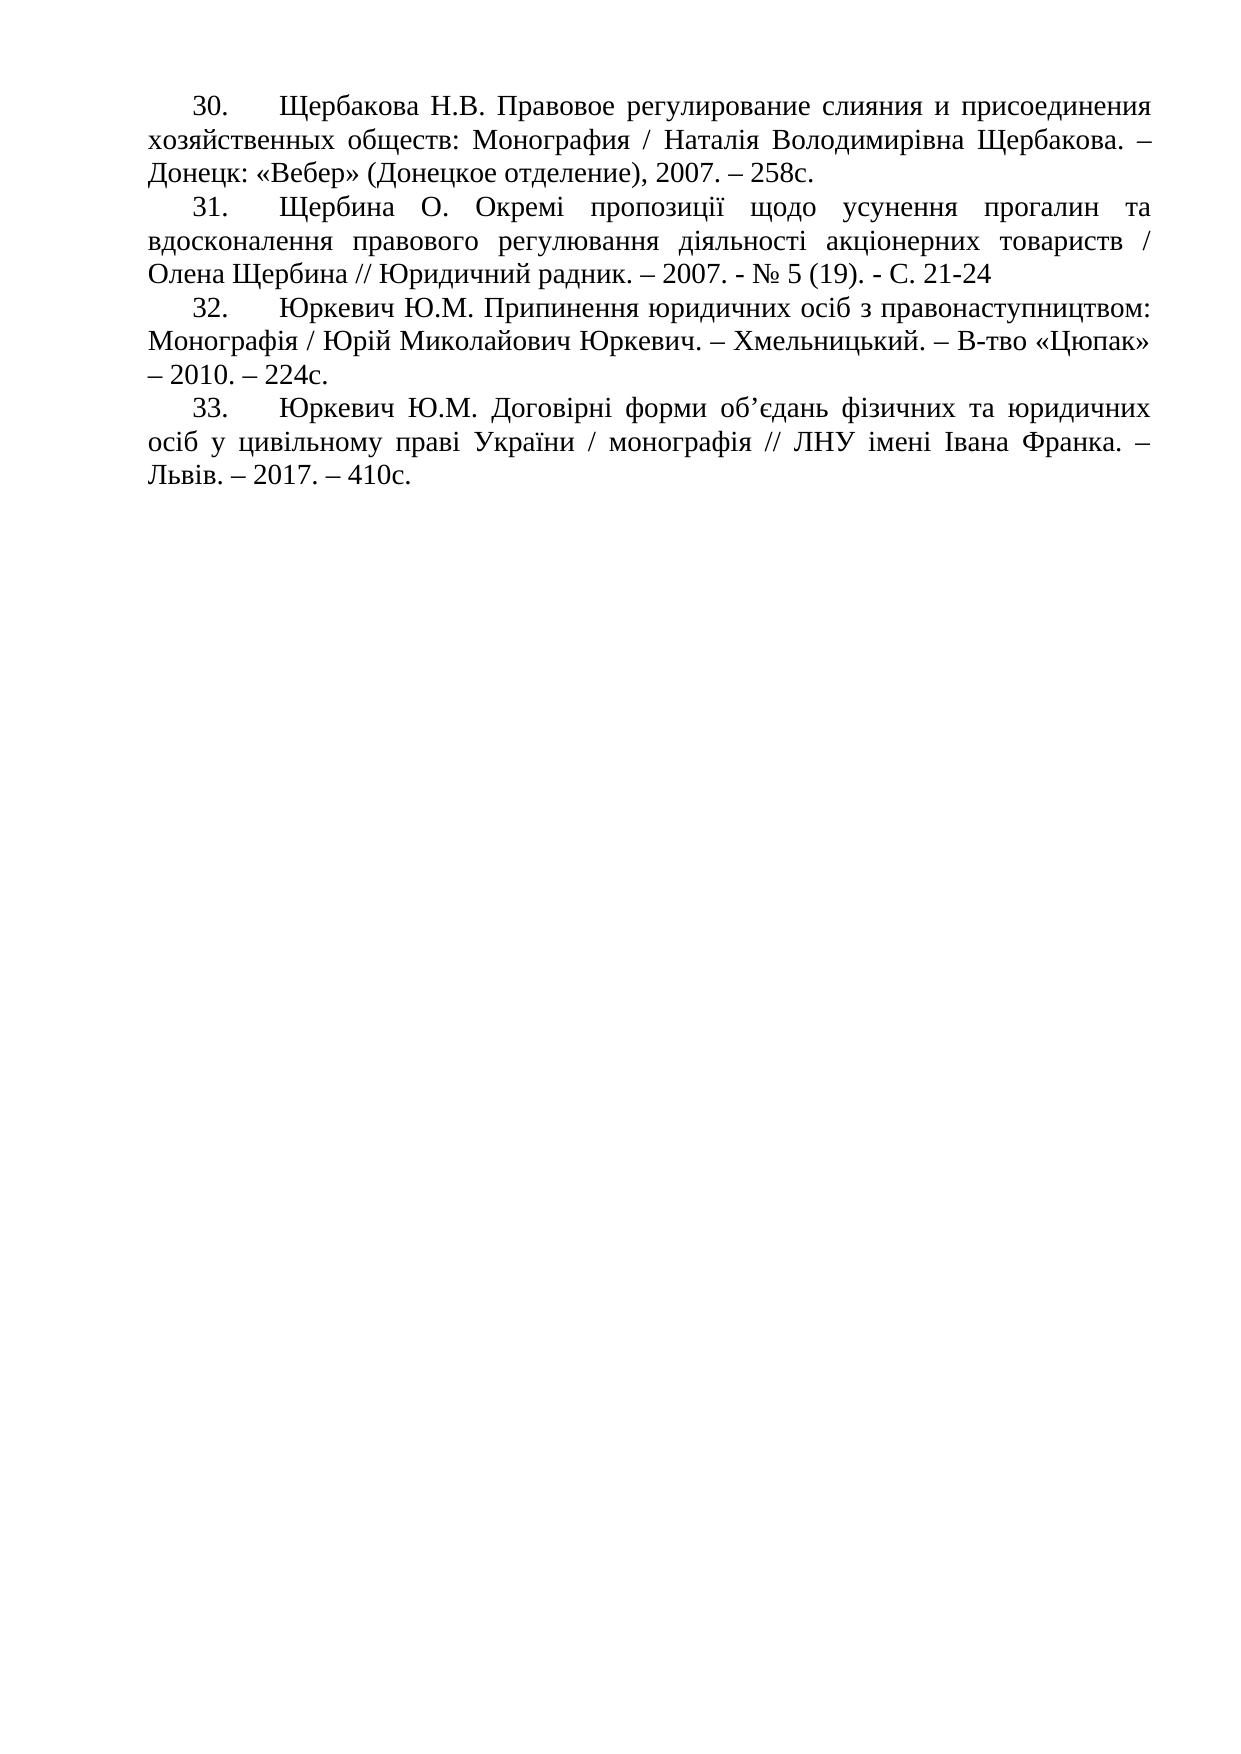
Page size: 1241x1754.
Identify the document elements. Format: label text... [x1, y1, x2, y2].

list Юркевич Ю.М. Припинення юридичних осіб з правонаступництвом: Монографія / Юрій Миколайович Юркевич. – Хмельницький. – В-тво «Цюпак» – 2010. – 224с. [148, 290, 1152, 390]
list Щербакова Н.В. Правовое регулирование слияния и присоединения хозяйственных обществ: Монография / Наталія Володимирівна Щербакова. – Донецк: «Вебер» (Донецкое отделение), 2007. – 258с. [148, 88, 1152, 189]
list Юркевич Ю.М. Договірні форми об’єдань фізичних та юридичних осіб у цивільному праві України / монографія // ЛНУ імені Івана Франка. – Львів. – 2017. – 410с. [148, 390, 1152, 491]
list Щербина О. Окремі пропозиції щодо усунення прогалин та вдосконалення правового регулювання діяльності акціонерних товариств / Олена Щербина // Юридичний радник. – 2007. - № 5 (19). - С. 21-24 [148, 189, 1152, 290]
